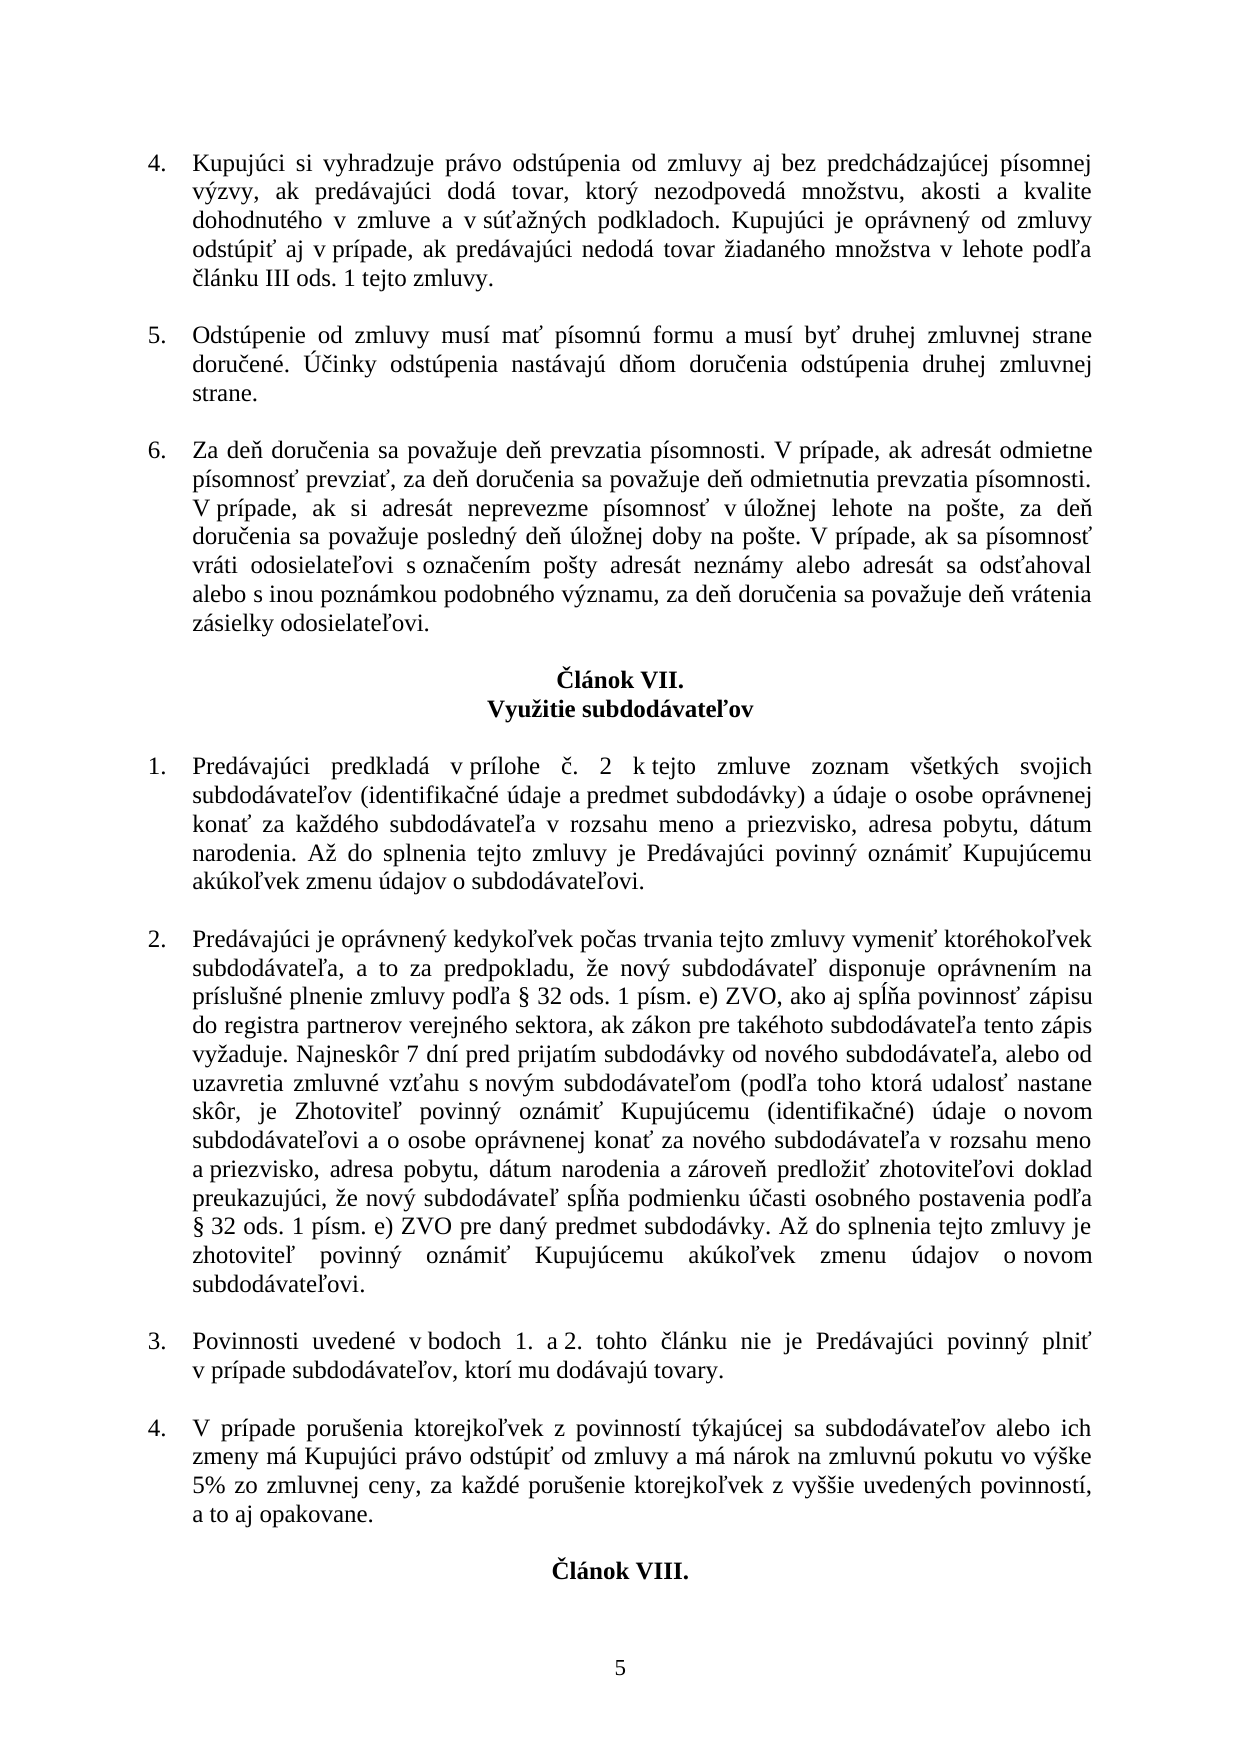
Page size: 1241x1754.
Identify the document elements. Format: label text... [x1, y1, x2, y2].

text Článok VII. [148, 665, 1093, 694]
list Kupujúci si vyhradzuje právo odstúpenia od zmluvy aj bez predchádzajúcej písomnej výzvy, ak predávajúci dodá tovar, ktorý nezodpovedá množstvu, akosti a kvalite dohodnutého v zmluve a v súťažných podkladoch. Kupujúci je oprávnený od zmluvy odstúpiť aj v prípade, ak predávajúci nedodá tovar žiadaného množstva v lehote podľa článku III ods. 1 tejto zmluvy. [148, 148, 1093, 291]
list Predávajúci je oprávnený kedykoľvek počas trvania tejto zmluvy vymeniť ktoréhokoľvek subdodávateľa, a to za predpokladu, že nový subdodávateľ disponuje oprávnením na príslušné plnenie zmluvy podľa § 32 ods. 1 písm. e) ZVO, ako aj spĺňa povinnosť zápisu do registra partnerov verejného sektora, ak zákon pre takéhoto subdodávateľa tento zápis vyžaduje. Najneskôr 7 dní pred prijatím subdodávky od nového subdodávateľa, alebo od uzavretia zmluvné vzťahu s novým subdodávateľom (podľa toho ktorá udalosť nastane skôr, je Zhotoviteľ povinný oznámiť Kupujúcemu (identifikačné) údaje o novom subdodávateľovi a o osobe oprávnenej konať za nového subdodávateľa v rozsahu meno a priezvisko, adresa pobytu, dátum narodenia a zároveň predložiť zhotoviteľovi doklad preukazujúci, že nový subdodávateľ spĺňa podmienku účasti osobného postavenia podľa § 32 ods. 1 písm. e) ZVO pre daný predmet subdodávky. Až do splnenia tejto zmluvy je zhotoviteľ povinný oznámiť Kupujúcemu akúkoľvek zmenu údajov o novom subdodávateľovi. [148, 924, 1093, 1298]
list V prípade porušenia ktorejkoľvek z povinností týkajúcej sa subdodávateľov alebo ich zmeny má Kupujúci právo odstúpiť od zmluvy a má nárok na zmluvnú pokutu vo výške 5% zo zmluvnej ceny, za každé porušenie ktorejkoľvek z vyššie uvedených povinností, a to aj opakovane. [148, 1413, 1093, 1528]
text Využitie subdodávateľov [148, 694, 1093, 723]
list Za deň doručenia sa považuje deň prevzatia písomnosti. V prípade, ak adresát odmietne písomnosť prevziať, za deň doručenia sa považuje deň odmietnutia prevzatia písomnosti. V prípade, ak si adresát neprevezme písomnosť v úložnej lehote na pošte, za deň doručenia sa považuje posledný deň úložnej doby na pošte. V prípade, ak sa písomnosť vráti odosielateľovi s označením pošty adresát neznámy alebo adresát sa odsťahoval alebo s inou poznámkou podobného významu, za deň doručenia sa považuje deň vrátenia zásielky odosielateľovi. [148, 435, 1093, 636]
list Povinnosti uvedené v bodoch 1. a 2. tohto článku nie je Predávajúci povinný plniť v prípade subdodávateľov, ktorí mu dodávajú tovary. [148, 1326, 1093, 1384]
text Článok VIII. [148, 1556, 1093, 1585]
list Odstúpenie od zmluvy musí mať písomnú formu a musí byť druhej zmluvnej strane doručené. Účinky odstúpenia nastávajú dňom doručenia odstúpenia druhej zmluvnej strane. [148, 320, 1093, 406]
list Predávajúci predkladá v prílohe č. 2 k tejto zmluve zoznam všetkých svojich subdodávateľov (identifikačné údaje a predmet subdodávky) a údaje o osobe oprávnenej konať za každého subdodávateľa v rozsahu meno a priezvisko, adresa pobytu, dátum narodenia. Až do splnenia tejto zmluvy je Predávajúci povinný oznámiť Kupujúcemu akúkoľvek zmenu údajov o subdodávateľovi. [148, 751, 1093, 895]
